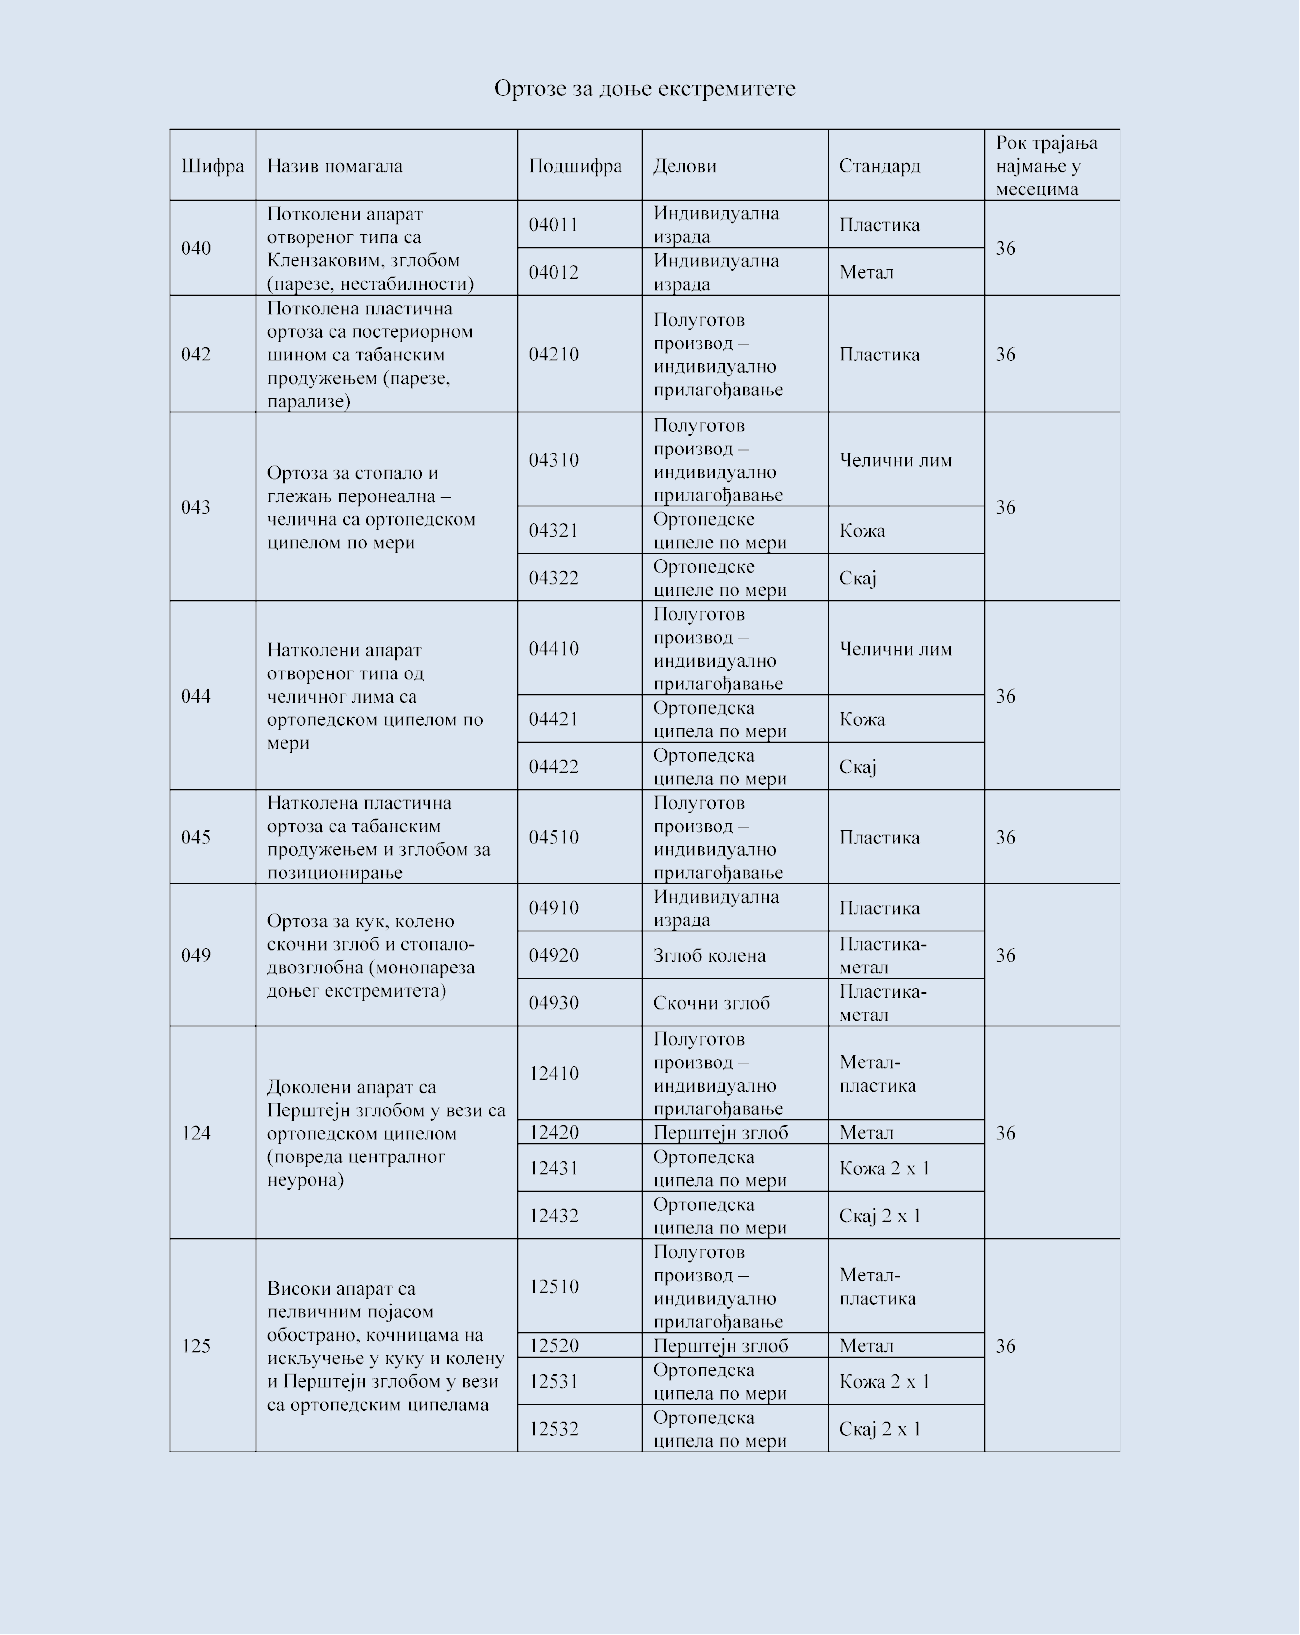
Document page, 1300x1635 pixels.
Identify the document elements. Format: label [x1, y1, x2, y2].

picture [169, 79, 1121, 1452]
